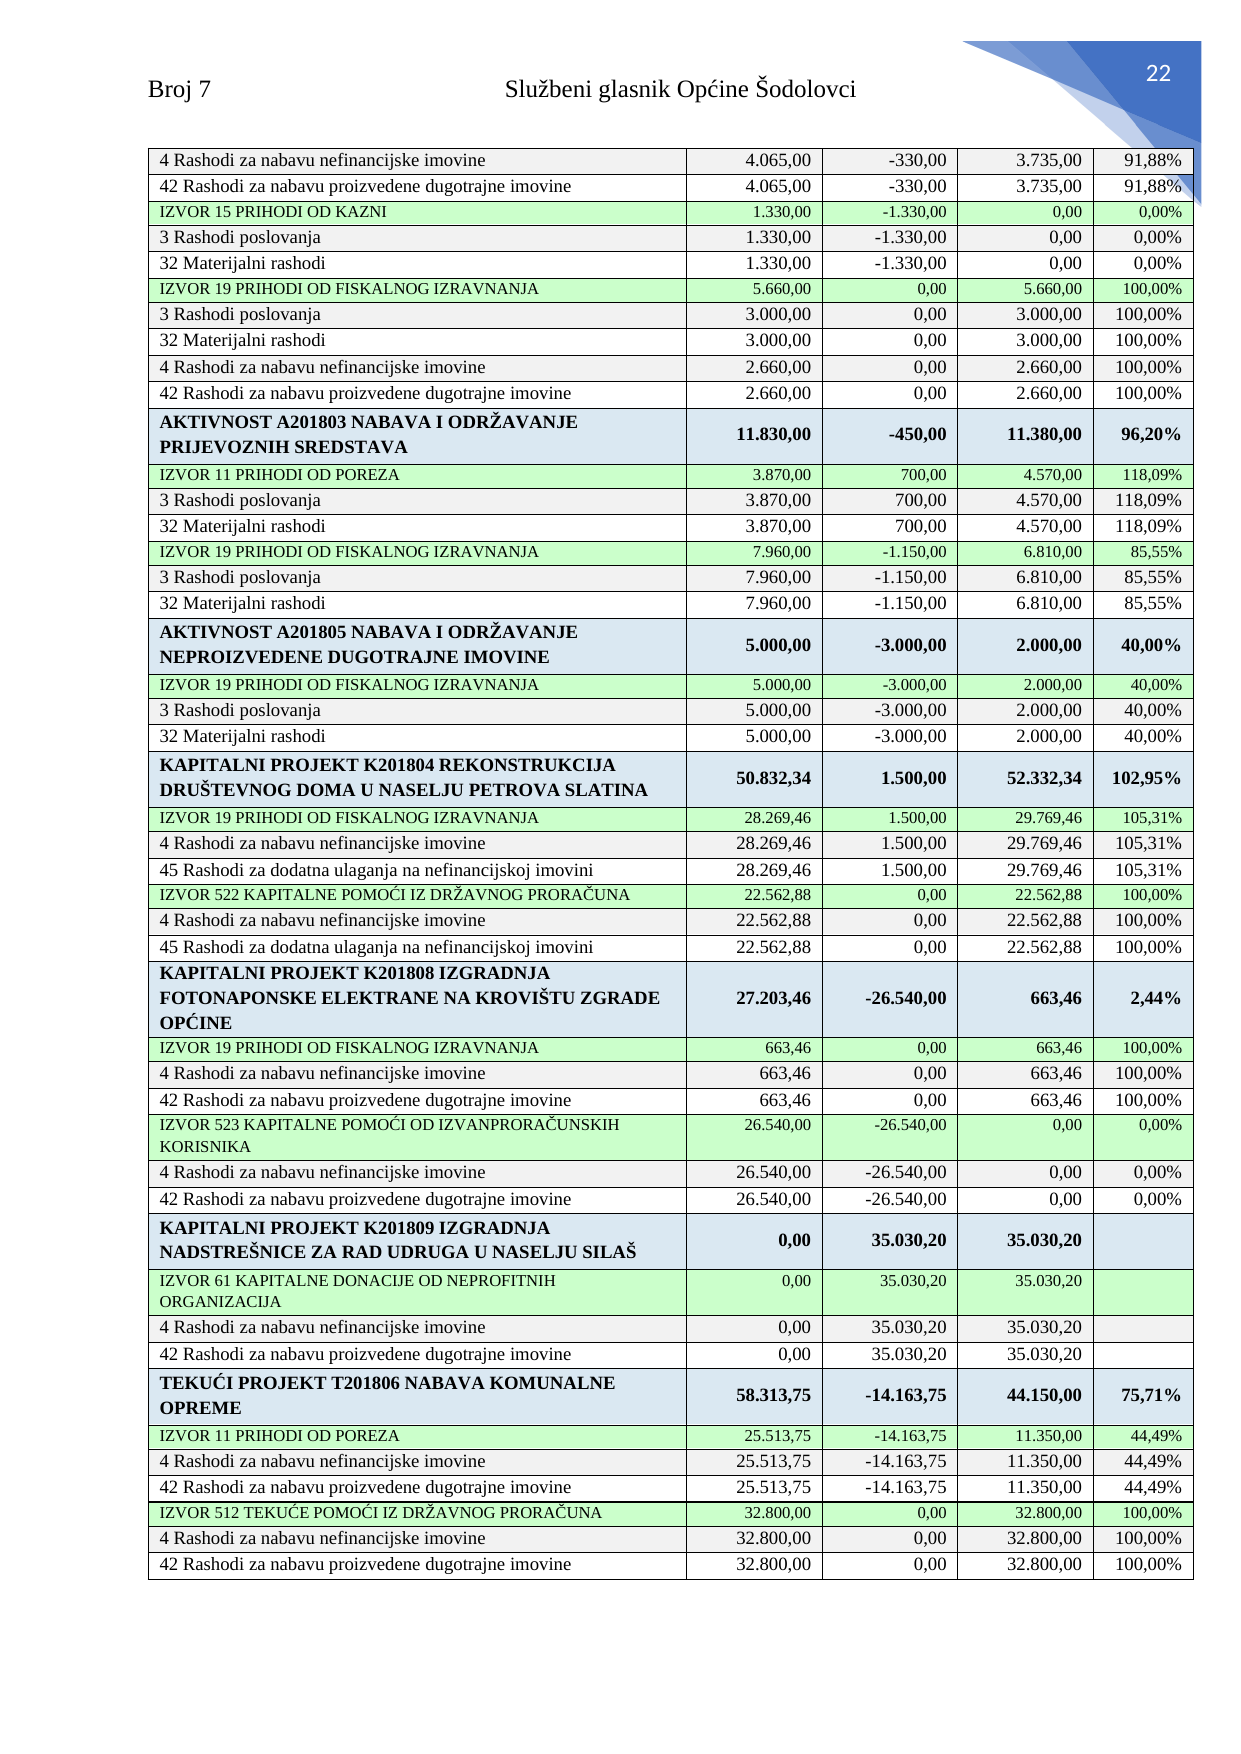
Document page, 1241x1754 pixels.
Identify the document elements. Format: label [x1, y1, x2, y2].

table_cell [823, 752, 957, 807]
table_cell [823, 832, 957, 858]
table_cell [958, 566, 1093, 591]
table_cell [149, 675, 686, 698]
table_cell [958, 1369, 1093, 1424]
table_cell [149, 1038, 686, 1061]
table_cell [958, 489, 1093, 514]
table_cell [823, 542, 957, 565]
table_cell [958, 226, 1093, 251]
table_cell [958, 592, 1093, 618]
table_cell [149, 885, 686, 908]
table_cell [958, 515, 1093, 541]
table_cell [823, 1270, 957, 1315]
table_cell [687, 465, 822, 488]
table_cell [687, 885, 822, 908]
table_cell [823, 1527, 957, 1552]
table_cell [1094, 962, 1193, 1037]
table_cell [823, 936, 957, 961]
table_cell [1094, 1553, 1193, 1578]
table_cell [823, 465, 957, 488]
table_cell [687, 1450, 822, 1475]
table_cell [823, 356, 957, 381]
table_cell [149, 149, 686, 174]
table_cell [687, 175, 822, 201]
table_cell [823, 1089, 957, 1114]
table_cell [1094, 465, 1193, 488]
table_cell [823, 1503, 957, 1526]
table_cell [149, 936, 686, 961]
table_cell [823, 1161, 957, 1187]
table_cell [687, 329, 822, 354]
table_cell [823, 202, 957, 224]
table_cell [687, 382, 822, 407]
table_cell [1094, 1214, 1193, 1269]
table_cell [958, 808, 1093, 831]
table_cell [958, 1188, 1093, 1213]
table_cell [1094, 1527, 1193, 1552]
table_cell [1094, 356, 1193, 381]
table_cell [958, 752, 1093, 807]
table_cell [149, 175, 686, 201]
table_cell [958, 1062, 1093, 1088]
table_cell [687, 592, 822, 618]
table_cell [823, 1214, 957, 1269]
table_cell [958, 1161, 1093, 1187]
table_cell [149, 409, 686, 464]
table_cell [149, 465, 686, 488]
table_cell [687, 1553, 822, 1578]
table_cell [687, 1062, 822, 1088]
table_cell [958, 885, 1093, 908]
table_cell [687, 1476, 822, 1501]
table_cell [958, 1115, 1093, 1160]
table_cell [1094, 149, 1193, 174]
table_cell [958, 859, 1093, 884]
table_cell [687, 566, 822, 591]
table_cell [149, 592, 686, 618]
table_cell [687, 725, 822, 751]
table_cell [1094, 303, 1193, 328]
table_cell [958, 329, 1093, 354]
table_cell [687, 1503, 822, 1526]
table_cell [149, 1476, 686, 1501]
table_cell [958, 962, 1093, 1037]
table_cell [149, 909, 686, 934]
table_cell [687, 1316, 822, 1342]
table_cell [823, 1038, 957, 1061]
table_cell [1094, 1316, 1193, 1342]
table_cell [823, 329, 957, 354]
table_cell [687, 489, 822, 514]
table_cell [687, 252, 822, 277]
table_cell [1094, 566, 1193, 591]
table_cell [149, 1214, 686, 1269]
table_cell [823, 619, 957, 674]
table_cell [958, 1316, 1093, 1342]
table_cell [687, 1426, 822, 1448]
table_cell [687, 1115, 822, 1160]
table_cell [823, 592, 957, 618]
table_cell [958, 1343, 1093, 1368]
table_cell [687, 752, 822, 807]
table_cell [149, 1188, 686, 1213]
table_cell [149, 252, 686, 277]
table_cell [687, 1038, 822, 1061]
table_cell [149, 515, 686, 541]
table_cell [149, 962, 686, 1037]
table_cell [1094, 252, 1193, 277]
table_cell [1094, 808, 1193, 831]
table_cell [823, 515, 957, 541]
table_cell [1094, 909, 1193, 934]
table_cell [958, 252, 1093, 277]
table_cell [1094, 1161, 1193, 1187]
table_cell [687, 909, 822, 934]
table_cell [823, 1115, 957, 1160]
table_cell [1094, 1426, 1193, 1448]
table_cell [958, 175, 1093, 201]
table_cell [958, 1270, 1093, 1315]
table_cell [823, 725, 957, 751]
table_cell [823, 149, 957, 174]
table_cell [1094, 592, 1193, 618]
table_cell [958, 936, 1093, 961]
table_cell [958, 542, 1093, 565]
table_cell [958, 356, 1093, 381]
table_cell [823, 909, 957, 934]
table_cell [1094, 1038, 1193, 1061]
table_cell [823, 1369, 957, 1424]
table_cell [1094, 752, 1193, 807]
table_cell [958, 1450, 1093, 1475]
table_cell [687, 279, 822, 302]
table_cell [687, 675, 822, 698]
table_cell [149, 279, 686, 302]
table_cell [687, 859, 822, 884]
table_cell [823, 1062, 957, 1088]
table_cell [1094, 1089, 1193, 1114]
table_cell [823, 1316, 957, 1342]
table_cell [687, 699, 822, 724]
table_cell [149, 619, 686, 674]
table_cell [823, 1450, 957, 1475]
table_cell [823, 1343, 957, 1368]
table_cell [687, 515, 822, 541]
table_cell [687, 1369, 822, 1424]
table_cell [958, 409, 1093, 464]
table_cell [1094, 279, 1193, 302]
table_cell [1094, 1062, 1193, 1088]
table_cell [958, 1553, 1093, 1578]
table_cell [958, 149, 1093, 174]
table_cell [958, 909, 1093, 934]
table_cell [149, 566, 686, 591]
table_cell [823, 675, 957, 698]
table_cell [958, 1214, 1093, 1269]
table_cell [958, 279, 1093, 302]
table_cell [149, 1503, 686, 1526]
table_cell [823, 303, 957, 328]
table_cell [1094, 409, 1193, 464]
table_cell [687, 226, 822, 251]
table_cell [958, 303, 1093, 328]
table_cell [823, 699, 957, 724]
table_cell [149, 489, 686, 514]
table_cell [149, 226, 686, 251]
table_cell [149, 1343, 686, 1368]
picture [962, 41, 1202, 207]
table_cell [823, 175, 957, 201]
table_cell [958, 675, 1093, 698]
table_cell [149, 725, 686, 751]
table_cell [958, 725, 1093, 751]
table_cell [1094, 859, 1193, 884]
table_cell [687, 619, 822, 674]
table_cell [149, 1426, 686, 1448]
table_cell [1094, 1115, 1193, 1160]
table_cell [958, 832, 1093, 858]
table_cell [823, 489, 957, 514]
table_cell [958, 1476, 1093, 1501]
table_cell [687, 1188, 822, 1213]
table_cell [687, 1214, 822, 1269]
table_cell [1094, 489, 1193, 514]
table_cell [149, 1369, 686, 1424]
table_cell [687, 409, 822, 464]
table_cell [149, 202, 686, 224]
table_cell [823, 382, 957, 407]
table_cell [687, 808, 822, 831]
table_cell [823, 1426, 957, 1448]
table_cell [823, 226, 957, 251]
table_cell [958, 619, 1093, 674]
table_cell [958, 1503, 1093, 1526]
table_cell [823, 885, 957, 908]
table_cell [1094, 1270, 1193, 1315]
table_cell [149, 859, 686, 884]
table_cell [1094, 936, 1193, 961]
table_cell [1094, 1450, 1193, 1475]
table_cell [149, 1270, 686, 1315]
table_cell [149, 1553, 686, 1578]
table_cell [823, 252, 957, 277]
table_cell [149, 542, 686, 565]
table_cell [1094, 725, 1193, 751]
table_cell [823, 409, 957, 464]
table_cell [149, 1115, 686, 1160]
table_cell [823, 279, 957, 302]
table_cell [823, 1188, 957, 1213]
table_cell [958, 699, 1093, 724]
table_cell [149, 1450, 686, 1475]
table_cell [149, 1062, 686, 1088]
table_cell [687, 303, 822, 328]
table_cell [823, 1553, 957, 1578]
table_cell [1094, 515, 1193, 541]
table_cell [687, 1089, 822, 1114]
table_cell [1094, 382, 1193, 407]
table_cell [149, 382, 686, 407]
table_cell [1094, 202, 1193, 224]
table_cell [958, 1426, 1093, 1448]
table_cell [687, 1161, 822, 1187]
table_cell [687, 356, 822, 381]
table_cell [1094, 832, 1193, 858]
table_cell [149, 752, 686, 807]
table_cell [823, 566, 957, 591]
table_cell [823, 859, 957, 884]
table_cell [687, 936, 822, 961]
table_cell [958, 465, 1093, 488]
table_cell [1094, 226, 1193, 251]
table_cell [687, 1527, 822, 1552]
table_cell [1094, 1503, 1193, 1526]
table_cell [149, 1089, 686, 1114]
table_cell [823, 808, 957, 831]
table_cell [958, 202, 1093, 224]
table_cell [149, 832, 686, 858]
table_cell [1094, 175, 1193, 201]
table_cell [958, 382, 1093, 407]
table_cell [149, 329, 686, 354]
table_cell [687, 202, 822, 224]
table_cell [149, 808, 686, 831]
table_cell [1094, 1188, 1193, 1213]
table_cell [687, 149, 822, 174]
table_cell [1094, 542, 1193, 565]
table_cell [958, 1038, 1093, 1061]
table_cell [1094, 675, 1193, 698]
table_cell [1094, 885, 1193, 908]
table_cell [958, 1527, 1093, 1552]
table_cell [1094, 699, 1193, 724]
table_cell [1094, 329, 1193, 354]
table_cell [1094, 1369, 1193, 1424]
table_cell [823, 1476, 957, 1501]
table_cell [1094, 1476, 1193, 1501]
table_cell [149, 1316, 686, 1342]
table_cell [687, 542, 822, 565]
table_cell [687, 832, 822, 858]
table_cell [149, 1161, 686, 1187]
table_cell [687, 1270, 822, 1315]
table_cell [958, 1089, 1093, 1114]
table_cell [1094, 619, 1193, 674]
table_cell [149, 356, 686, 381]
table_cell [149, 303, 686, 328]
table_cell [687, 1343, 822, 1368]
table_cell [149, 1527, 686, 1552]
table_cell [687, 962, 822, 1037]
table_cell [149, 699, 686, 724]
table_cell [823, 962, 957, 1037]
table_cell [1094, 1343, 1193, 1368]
